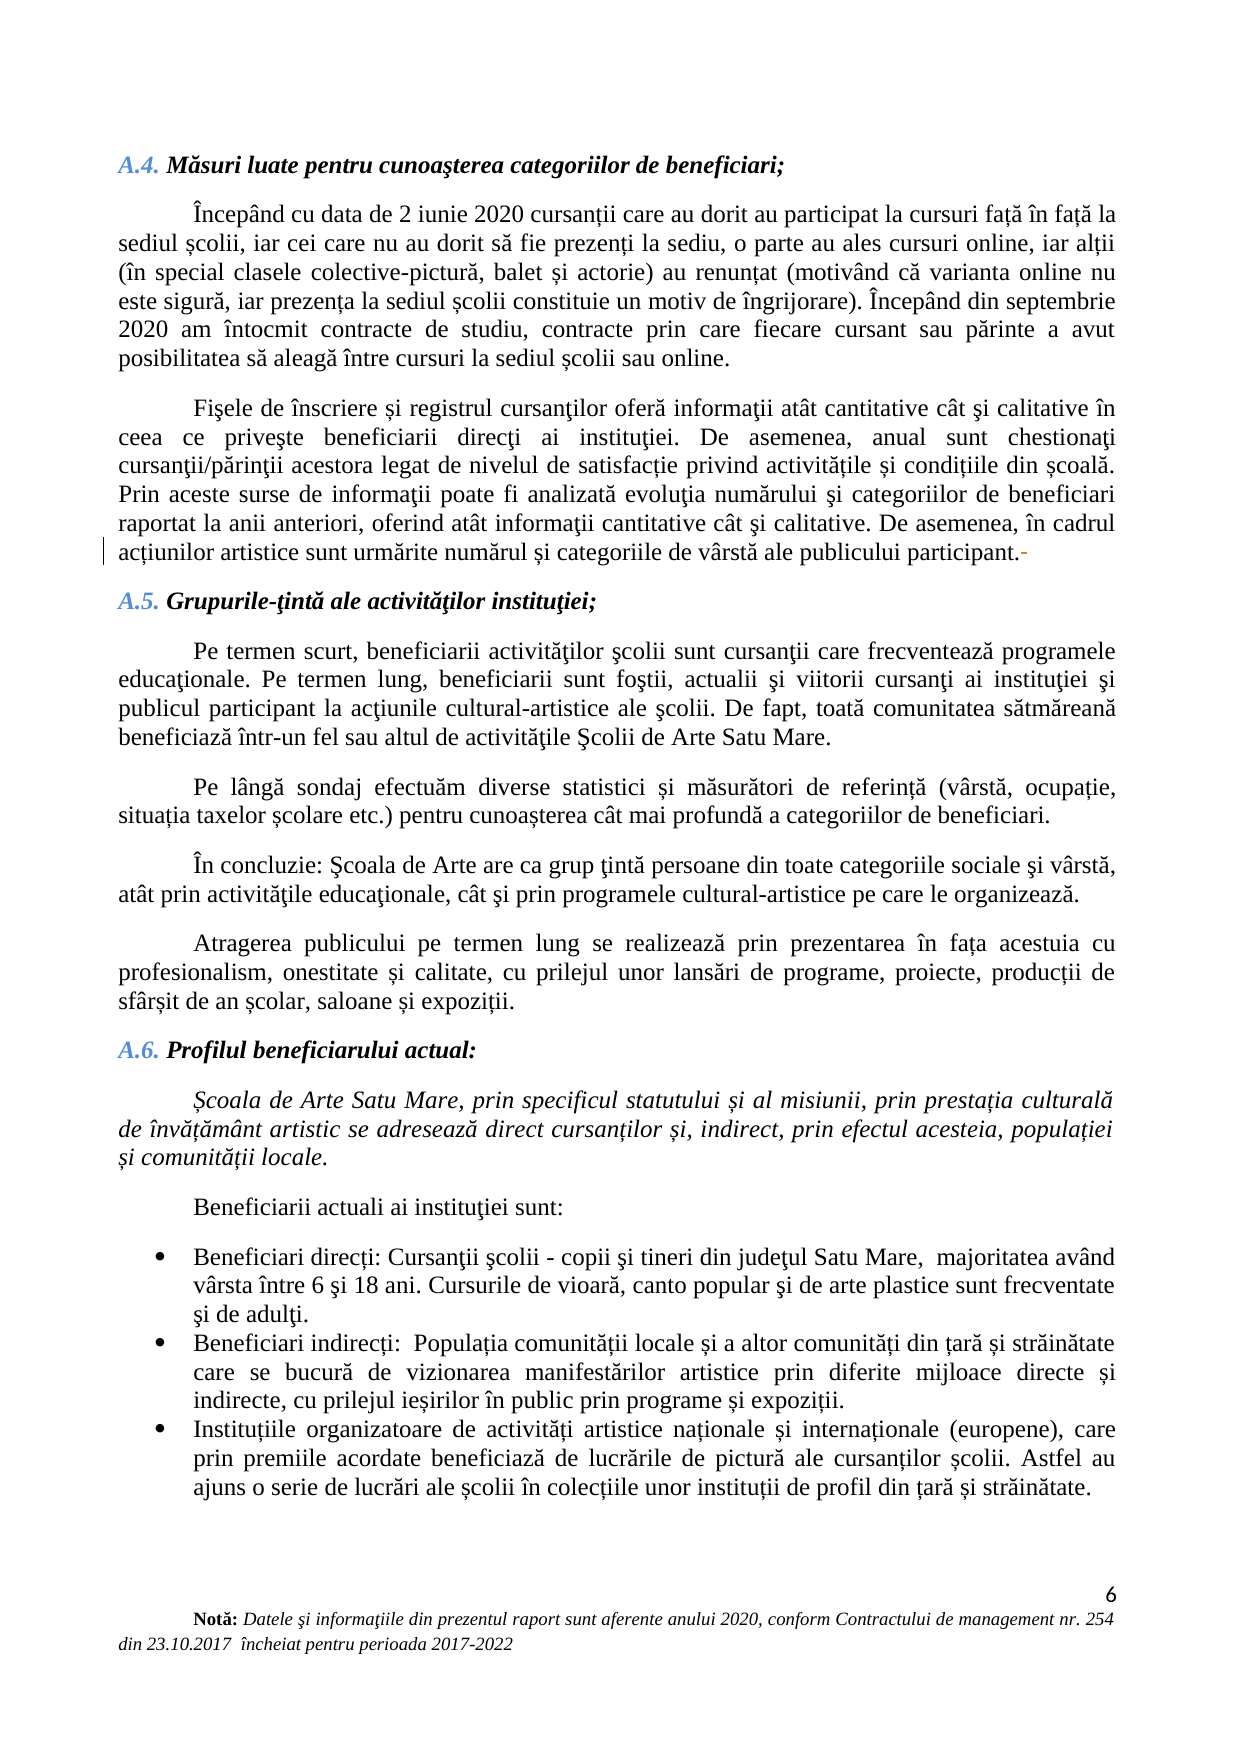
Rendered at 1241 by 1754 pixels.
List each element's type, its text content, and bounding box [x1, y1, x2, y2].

text Pe lângă sondaj efectuăm diverse statistici și măsurători de referință (vârstă, ocupație, situația taxelor școlare etc.) pentru cunoașterea cât mai profundă a categoriilor de beneficiari. [118, 772, 1117, 829]
text Pe termen scurt, beneficiarii activităţilor şcolii sunt cursanţii care frecventează programele educaţionale. Pe termen lung, beneficiarii sunt foştii, actualii şi viitorii cursanţi ai instituţiei şi publicul participant la acţiunile cultural-artistice ale şcolii. De fapt, toată comunitatea sătmăreană beneficiază într-un fel sau altul de activităţile Şcolii de Arte Satu Mare. [118, 636, 1117, 751]
list Beneficiari indirecți: Populația comunității locale și a altor comunități din țară și străinătate care se bucură de vizionarea manifestărilor artistice prin diferite mijloace directe și indirecte, cu prilejul ieșirilor în public prin programe și expoziții. [156, 1328, 1117, 1414]
text Atragerea publicului pe termen lung se realizează prin prezentarea în fața acestuia cu profesionalism, onestitate și calitate, cu prilejul unor lansări de programe, proiecte, producții de sfârșit de an școlar, saloane și expoziții. [118, 928, 1117, 1014]
text Fişele de înscriere și registrul cursanţilor oferă informaţii atât cantitative cât şi calitative în ceea ce priveşte beneficiarii direcţi ai instituţiei. De asemenea, anual sunt chestionaţi cursanţii/părinţii acestora legat de nivelul de satisfacție privind activitățile și condițiile din școală. Prin aceste surse de informaţii poate fi analizată evoluţia numărului şi categoriilor de beneficiari raportat la anii anteriori, oferind atât informaţii cantitative cât şi calitative. De asemenea, în cadrul acțiunilor artistice sunt urmărite numărul și categoriile de vârstă ale publicului participant. [118, 393, 1117, 565]
text Începând cu data de 2 iunie 2020 cursanții care au dorit au participat la cursuri față în față la sediul școlii, iar cei care nu au dorit să fie prezenți la sediu, o parte au ales cursuri online, iar alții (în special clasele colective-pictură, balet și actorie) au renunțat (motivând că varianta online nu este sigură, iar prezența la sediul școlii constituie un motiv de îngrijorare). Începând din septembrie 2020 am întocmit contracte de studiu, contracte prin care fiecare cursant sau părinte a avut posibilitatea să aleagă între cursuri la sediul școlii sau online. [118, 199, 1117, 372]
list Beneficiari direcți: Cursanţii şcolii - copii şi tineri din judeţul Satu Mare, majoritatea având vârsta între 6 şi 18 ani. Cursurile de vioară, canto popular şi de arte plastice sunt frecventate şi de adulţi. [156, 1242, 1117, 1328]
text Beneficiarii actuali ai instituţiei sunt: [118, 1192, 1117, 1221]
text A.6. Profilul beneficiarului actual: [118, 1035, 1117, 1064]
list Instituțiile organizatoare de activități artistice naționale și internaționale (europene), care prin premiile acordate beneficiază de lucrările de pictură ale cursanților școlii. Astfel au ajuns o serie de lucrări ale școlii în colecțiile unor instituții de profil din țară și străinătate. [156, 1414, 1117, 1500]
text În concluzie: Şcoala de Arte are ca grup ţintă persoane din toate categoriile sociale şi vârstă, atât prin activităţile educaţionale, cât şi prin programele cultural-artistice pe care le organizează. [118, 850, 1117, 907]
text Școala de Arte Satu Mare, prin specificul statutului și al misiunii, prin prestația culturală de învățământ artistic se adresează direct cursanților și, indirect, prin efectul acesteia, populației și comunității locale. [118, 1085, 1117, 1171]
text A.5. Grupurile-ţintă ale activităţilor instituţiei; [118, 586, 1117, 615]
text A.4. Măsuri luate pentru cunoaşterea categoriilor de beneficiari; [118, 150, 1117, 179]
